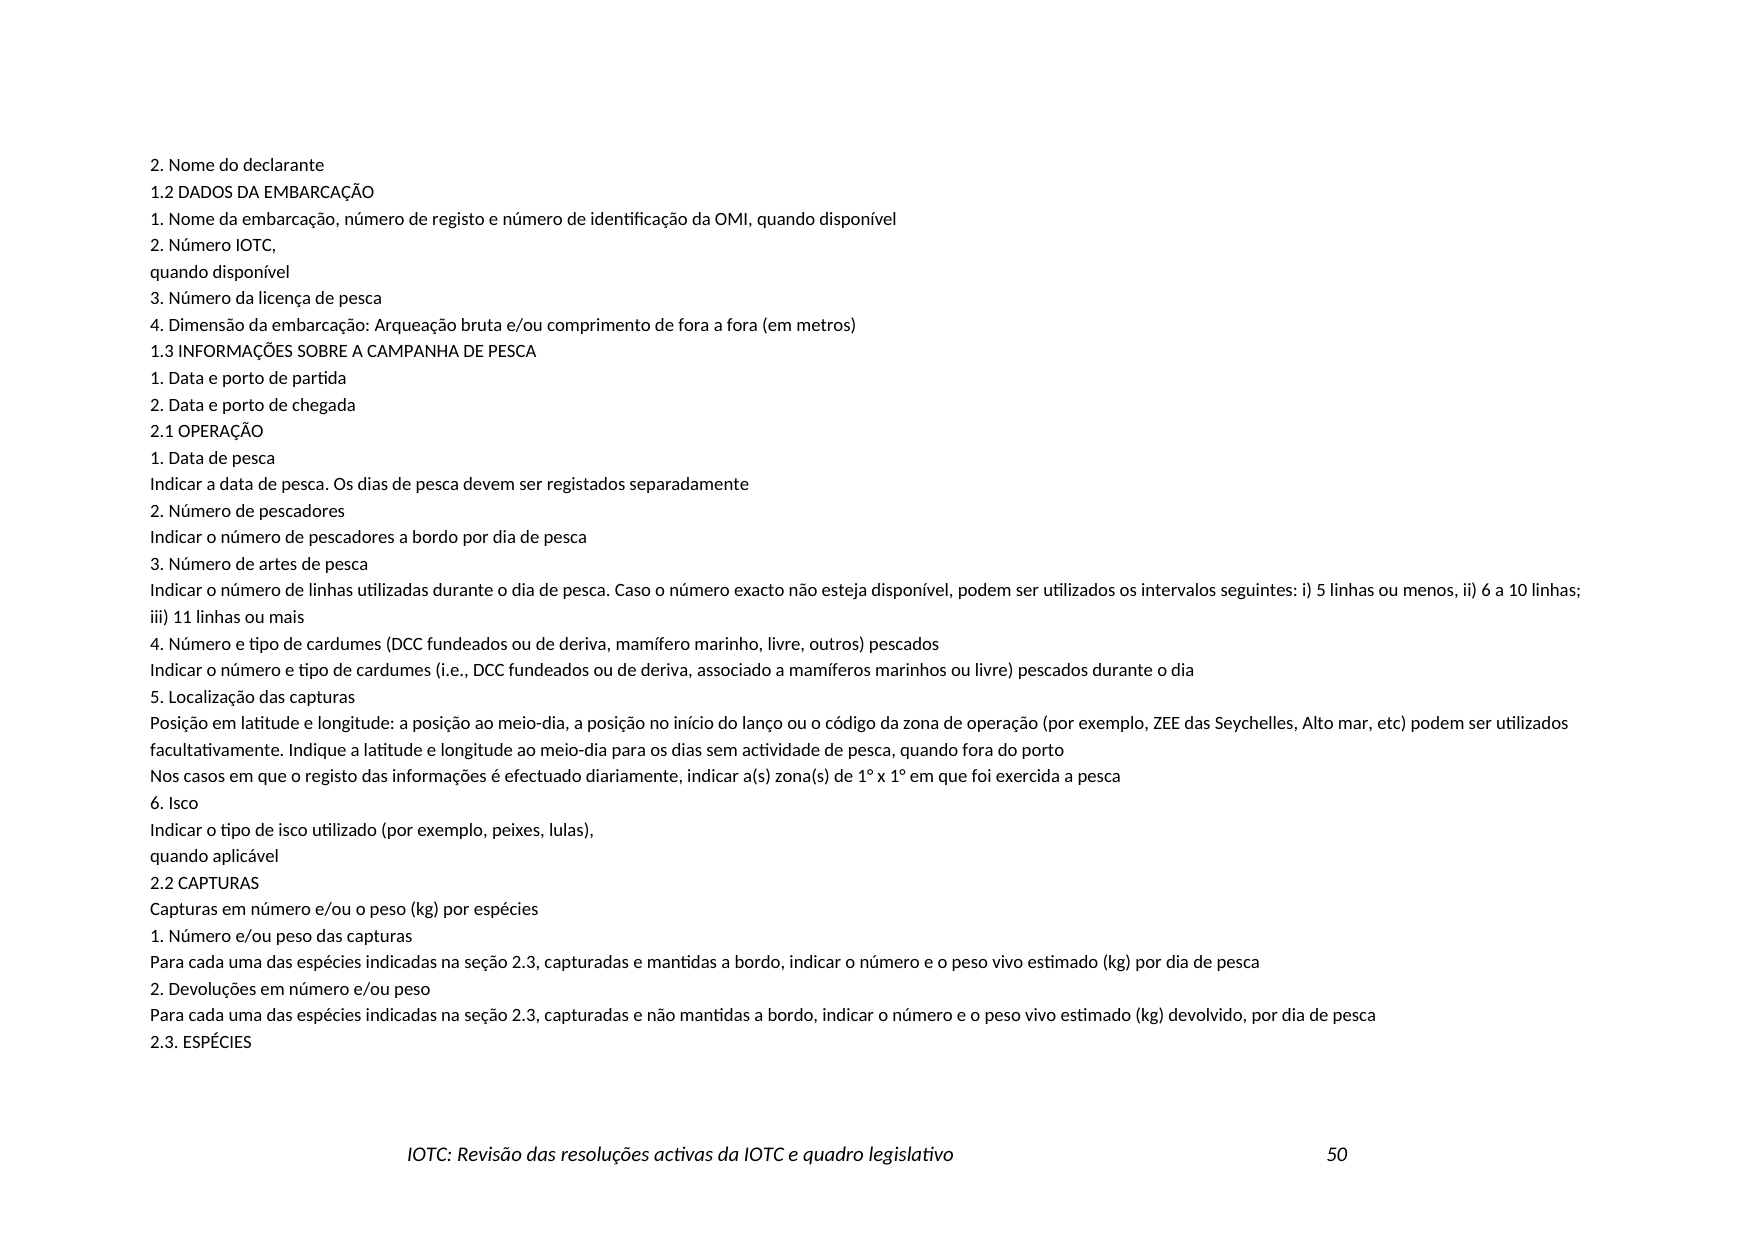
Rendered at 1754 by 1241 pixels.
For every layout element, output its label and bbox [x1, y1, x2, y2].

text [150, 150, 1604, 1053]
